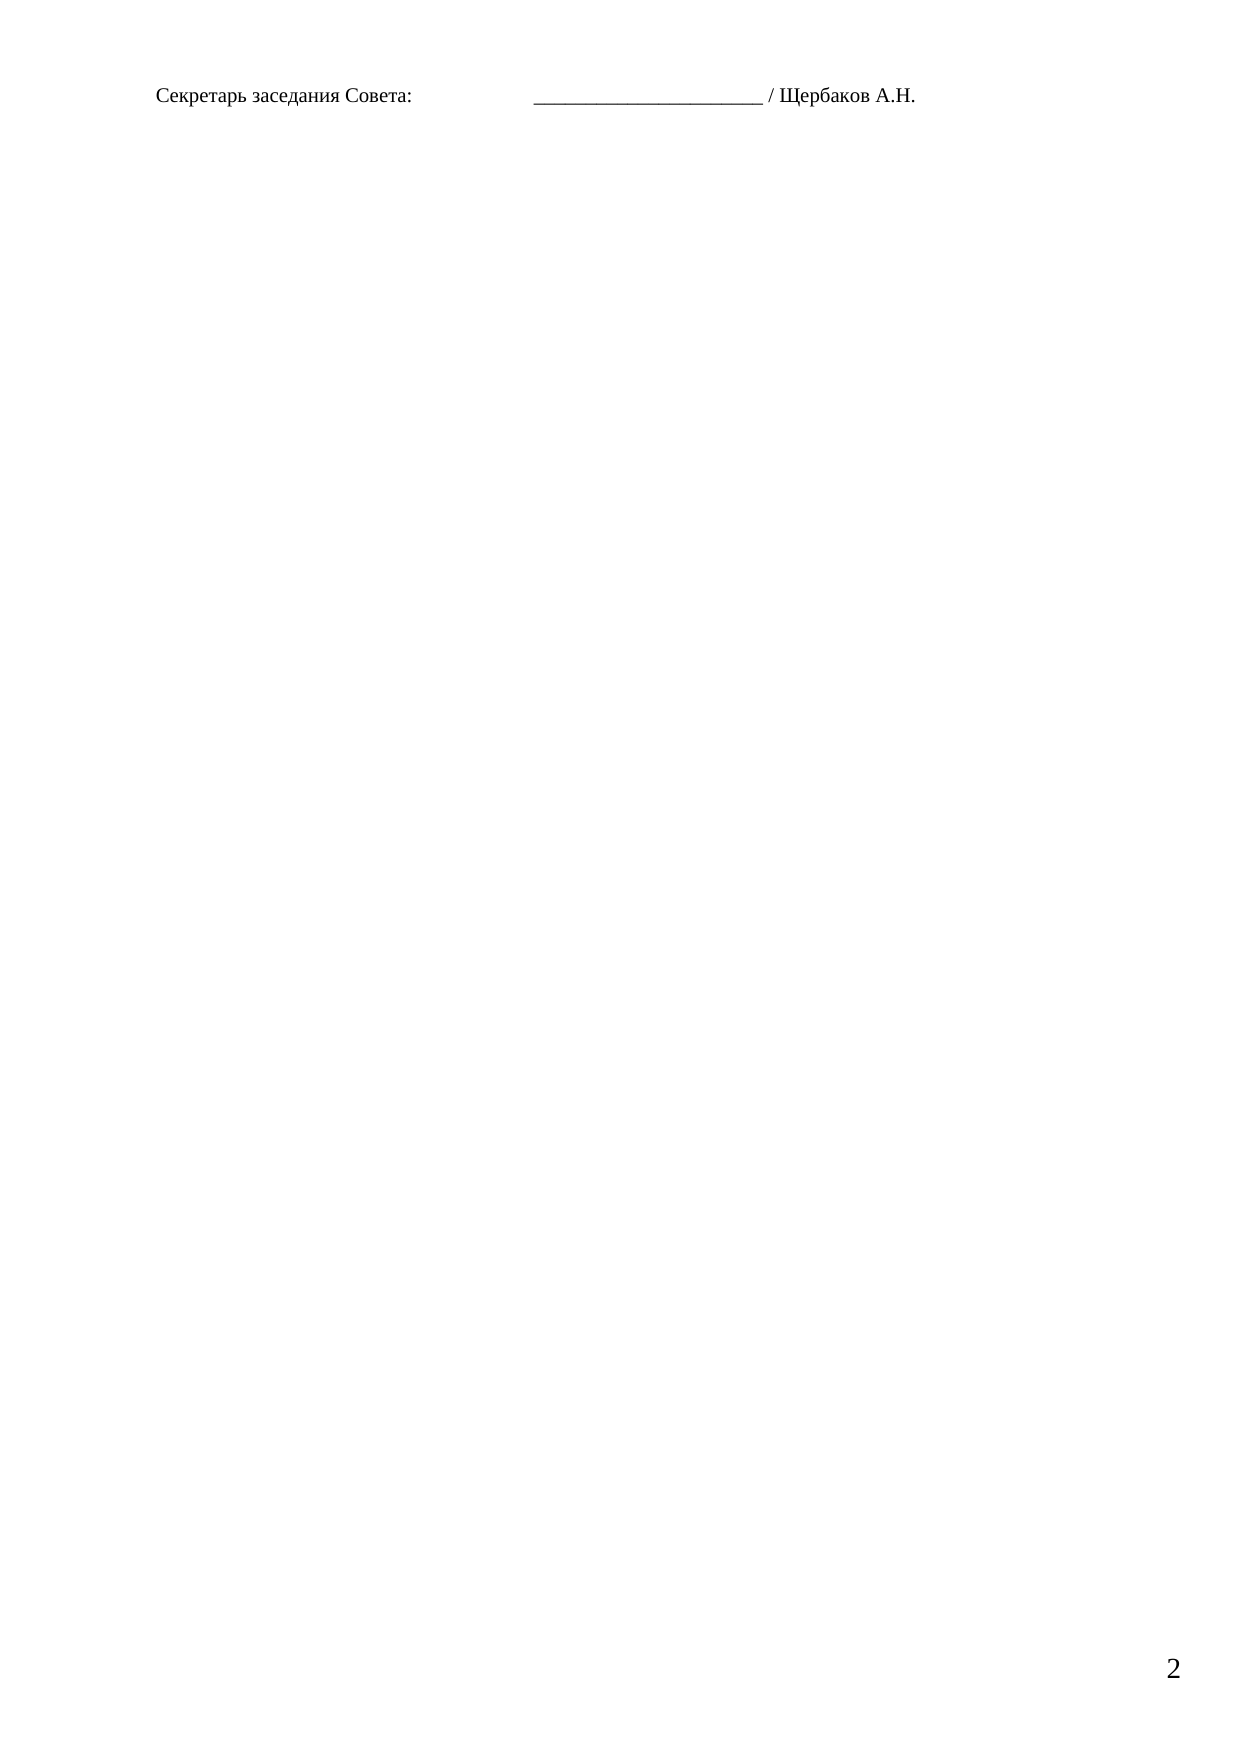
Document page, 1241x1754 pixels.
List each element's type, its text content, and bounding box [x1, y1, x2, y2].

text Секретарь заседания Совета: ______________________ / Щербаков А.Н. [156, 83, 1181, 107]
